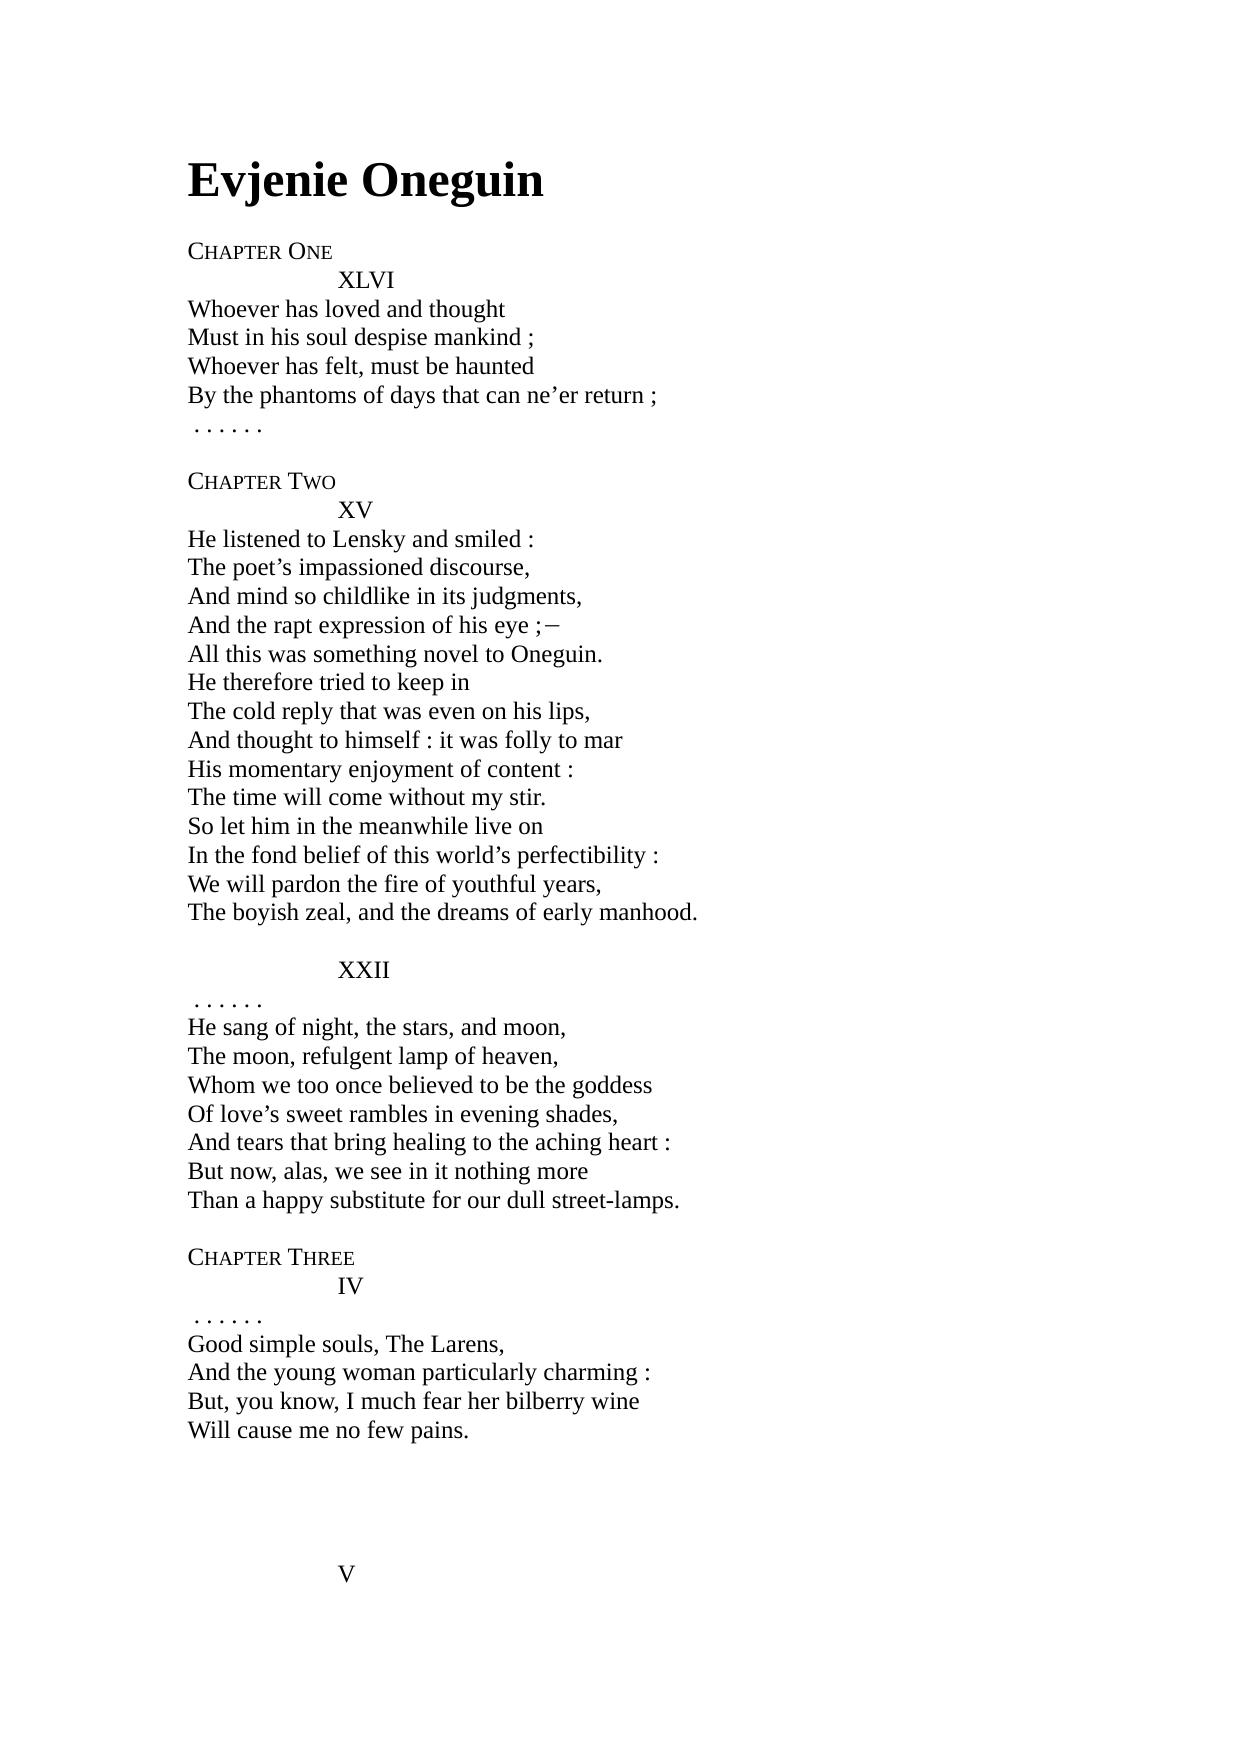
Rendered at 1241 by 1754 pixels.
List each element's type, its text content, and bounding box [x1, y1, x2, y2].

text All this was something novel to Oneguin. [187, 639, 1053, 667]
text His momentary enjoyment of content : [187, 754, 1053, 782]
text Chapter One [187, 236, 1053, 265]
text Whoever has felt, must be haunted [187, 351, 1053, 380]
text XLVI [187, 265, 1053, 294]
text Evjenie Oneguin [187, 150, 1053, 207]
text By the phantoms of days that can ne’er return ; [187, 380, 1053, 409]
text Chapter Two [187, 466, 1053, 495]
text . . . . . . [187, 1300, 1053, 1329]
text So let him in the meanwhile live on [187, 811, 1053, 840]
text Good simple souls, The Larens, [187, 1329, 1053, 1357]
text He sang of night, the stars, and moon, [187, 1012, 1053, 1041]
text He listened to Lensky and smiled : [187, 524, 1053, 552]
text But now, alas, we see in it nothing more [187, 1156, 1053, 1185]
text In the fond belief of this world’s perfectibility : [187, 840, 1053, 869]
text Of love’s sweet rambles in evening shades, [187, 1099, 1053, 1127]
text IV [187, 1271, 1053, 1300]
text . . . . . . [187, 984, 1053, 1012]
text And mind so childlike in its judgments, [187, 581, 1053, 610]
text Whom we too once believed to be the goddess [187, 1070, 1053, 1099]
text XXII [187, 955, 1053, 984]
text The time will come without my stir. [187, 782, 1053, 811]
text . . . . . . [187, 409, 1053, 437]
text Will cause me no few pains. [187, 1415, 1053, 1444]
text And the rapt expression of his eye ; [187, 610, 1053, 639]
text XV [187, 495, 1053, 524]
text The boyish zeal, and the dreams of early manhood. [187, 897, 1053, 926]
text V [187, 1559, 1053, 1587]
text And the young woman particularly charming : [187, 1357, 1053, 1386]
text The moon, refulgent lamp of heaven, [187, 1041, 1053, 1070]
text Must in his soul despise mankind ; [187, 322, 1053, 351]
text We will pardon the fire of youthful years, [187, 869, 1053, 897]
text Whoever has loved and thought [187, 294, 1053, 322]
text And thought to himself : it was folly to mar [187, 725, 1053, 754]
text And tears that bring healing to the aching heart : [187, 1127, 1053, 1156]
text The cold reply that was even on his lips, [187, 696, 1053, 725]
text He therefore tried to keep in [187, 667, 1053, 696]
text The poet’s impassioned discourse, [187, 552, 1053, 581]
text Than a happy substitute for our dull street-lamps. [187, 1185, 1053, 1214]
text Chapter Three [187, 1242, 1053, 1271]
text But, you know, I much fear her bilberry wine [187, 1386, 1053, 1415]
